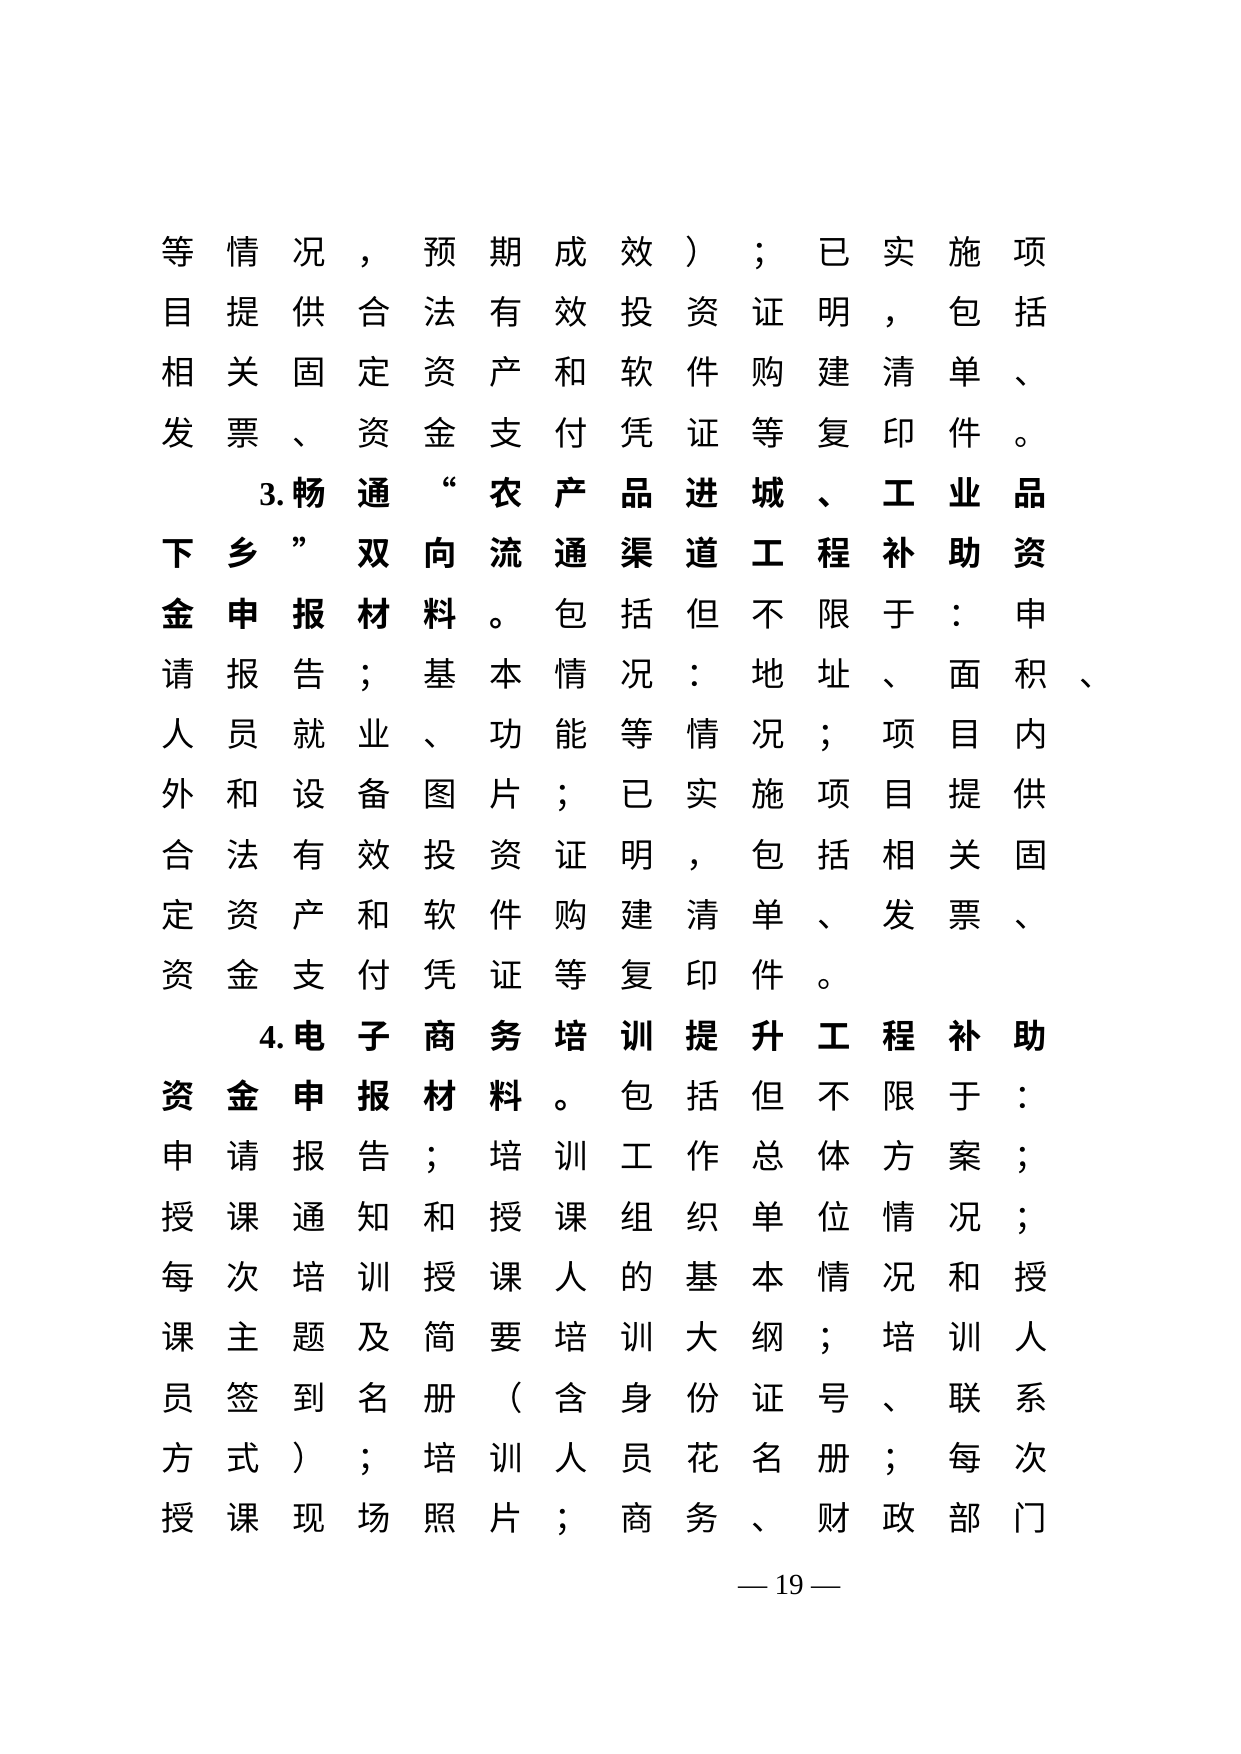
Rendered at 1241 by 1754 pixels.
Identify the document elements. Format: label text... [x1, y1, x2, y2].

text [161, 1003, 1079, 1546]
text 3.畅通“农产品进城、工业品下乡”双向流通渠道工程补助资金申报材料。包括但不限于：申请报告；基本情况：地址、面积、人员就业、功能等情况；项目内外和设备图片；已实施项目提供合法有效投资证明，包括相关固定资产和软件购建清单、发票、资金支付凭证等复印件。 [161, 461, 1079, 1003]
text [161, 219, 1079, 461]
